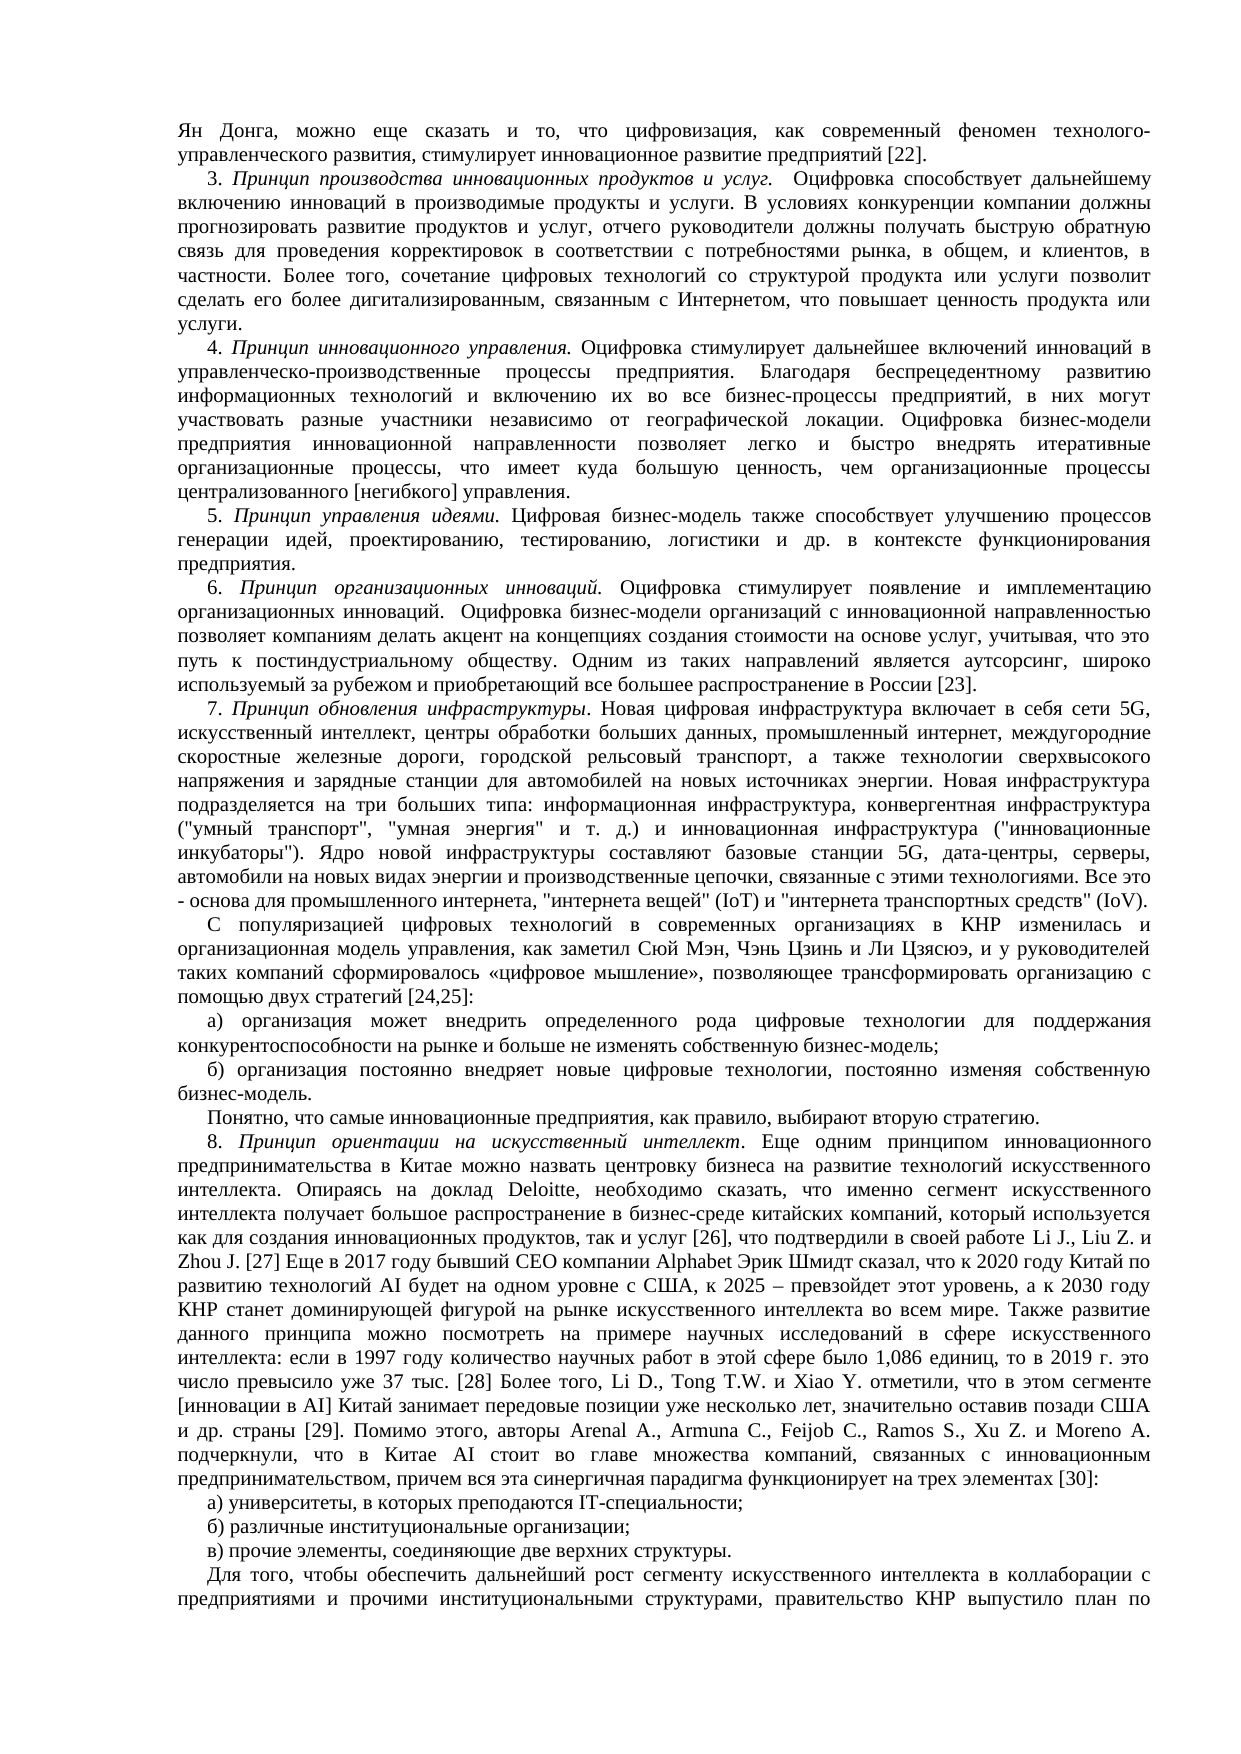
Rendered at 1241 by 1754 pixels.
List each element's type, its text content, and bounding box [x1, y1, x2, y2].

text 3. Принцип производства инновационных продуктов и услуг. Оцифровка способствует дальнейшему включению инноваций в производимые продукты и услуги. В условиях конкуренции компании должны прогнозировать развитие продуктов и услуг, отчего руководители должны получать быструю обратную связь для проведения корректировок в соответствии с потребностями рынка, в общем, и клиентов, в частности. Более того, сочетание цифровых технологий со структурой продукта или услуги позволит сделать его более дигитализированным, связанным с Интернетом, что повышает ценность продукта или услуги. [177, 166, 1152, 335]
text 5. Принцип управления идеями. Цифровая бизнес-модель также способствует улучшению процессов генерации идей, проектированию, тестированию, логистики и др. в контексте функционирования предприятия. [177, 503, 1152, 575]
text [177, 1562, 1152, 1610]
text 4. Принцип инновационного управления. Оцифровка стимулирует дальнейшее включений инноваций в управленческо-производственные процессы предприятия. Благодаря беспрецедентному развитию информационных технологий и включению их во все бизнес-процессы предприятий, в них могут участвовать разные участники независимо от географической локации. Оцифровка бизнес-модели предприятия инновационной направленности позволяет легко и быстро внедрять итеративные организационные процессы, что имеет куда большую ценность, чем организационные процессы централизованного [негибкого] управления. [177, 335, 1152, 503]
text б) различные институциональные организации; [177, 1514, 1152, 1538]
text 8. Принцип ориентации на искусственный интеллект. Еще одним принципом инновационного предпринимательства в Китае можно назвать центровку бизнеса на развитие технологий искусственного интеллекта. Опираясь на доклад Deloitte, необходимо сказать, что именно сегмент искусственного интеллекта получает большое распространение в бизнес-среде китайских компаний, который используется как для создания инновационных продуктов, так и услуг [26], что подтвердили в своей работе Li J., Liu Z. и Zhou J. [27] Еще в 2017 году бывший CEO компании Alphabet Эрик Шмидт сказал, что к 2020 году Китай по развитию технологий AI будет на одном уровне с США, к 2025 – превзойдет этот уровень, а к 2030 году КНР станет доминирующей фигурой на рынке искусственного интеллекта во всем мире. Также развитие данного принципа можно посмотреть на примере научных исследований в сфере искусственного интеллекта: если в 1997 году количество научных работ в этой сфере было 1,086 единиц, то в 2019 г. это число превысило уже 37 тыс. [28] Более того, Li D., Tong T.W. и Xiao Y. отметили, что в этом сегменте [инновации в AI] Китай занимает передовые позиции уже несколько лет, значительно оставив позади США и др. страны [29]. Помимо этого, авторы Arenal A., Armuna C., Feijob C., Ramos S., Xu Z. и Moreno A. подчеркнули, что в Китае AI стоит во главе множества компаний, связанных с инновационным предпринимательством, причем вся эта синергичная парадигма функционирует на трех элементах [30]: [177, 1129, 1152, 1490]
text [177, 118, 1152, 166]
text 6. Принцип организационных инноваций. Оцифровка стимулирует появление и имплементацию организационных инноваций. Оцифровка бизнес-модели организаций с инновационной направленностью позволяет компаниям делать акцент на концепциях создания стоимости на основе услуг, учитывая, что это путь к постиндустриальному обществу. Одним из таких направлений является аутсорсинг, широко используемый за рубежом и приобретающий все большее распространение в России [23]. [177, 575, 1152, 696]
text а) организация может внедрить определенного рода цифровые технологии для поддержания конкурентоспособности на рынке и больше не изменять собственную бизнес-модель; [177, 1008, 1152, 1057]
text в) прочие элементы, соединяющие две верхних структуры. [177, 1538, 1152, 1562]
text 7. Принцип обновления инфраструктуры. Новая цифровая инфраструктура включает в себя сети 5G, искусственный интеллект, центры обработки больших данных, промышленный интернет, междугородние скоростные железные дороги, городской рельсовый транспорт, а также технологии сверхвысокого напряжения и зарядные станции для автомобилей на новых источниках энергии. Новая инфраструктура подразделяется на три больших типа: информационная инфраструктура, конвергентная инфраструктура ("умный транспорт", "умная энергия" и т. д.) и инновационная инфраструктура ("инновационные инкубаторы"). Ядро новой инфраструктуры составляют базовые станции 5G, дата-центры, серверы, автомобили на новых видах энергии и производственные цепочки, связанные с этими технологиями. Все это - основа для промышленного интернета, "интернета вещей" (IoT) и "интернета транспортных средств" (IoV). [177, 696, 1152, 912]
text Понятно, что самые инновационные предприятия, как правило, выбирают вторую стратегию. [177, 1105, 1152, 1129]
text С популяризацией цифровых технологий в современных организациях в КНР изменилась и организационная модель управления, как заметил Сюй Мэн, Чэнь Цзинь и Ли Цзясюэ, и у руководителей таких компаний сформировалось «цифровое мышление», позволяющее трансформировать организацию с помощью двух стратегий [24,25]: [177, 912, 1152, 1008]
text б) организация постоянно внедряет новые цифровые технологии, постоянно изменяя собственную бизнес-модель. [177, 1057, 1152, 1105]
text а) университеты, в которых преподаются IT-специальности; [177, 1490, 1152, 1514]
